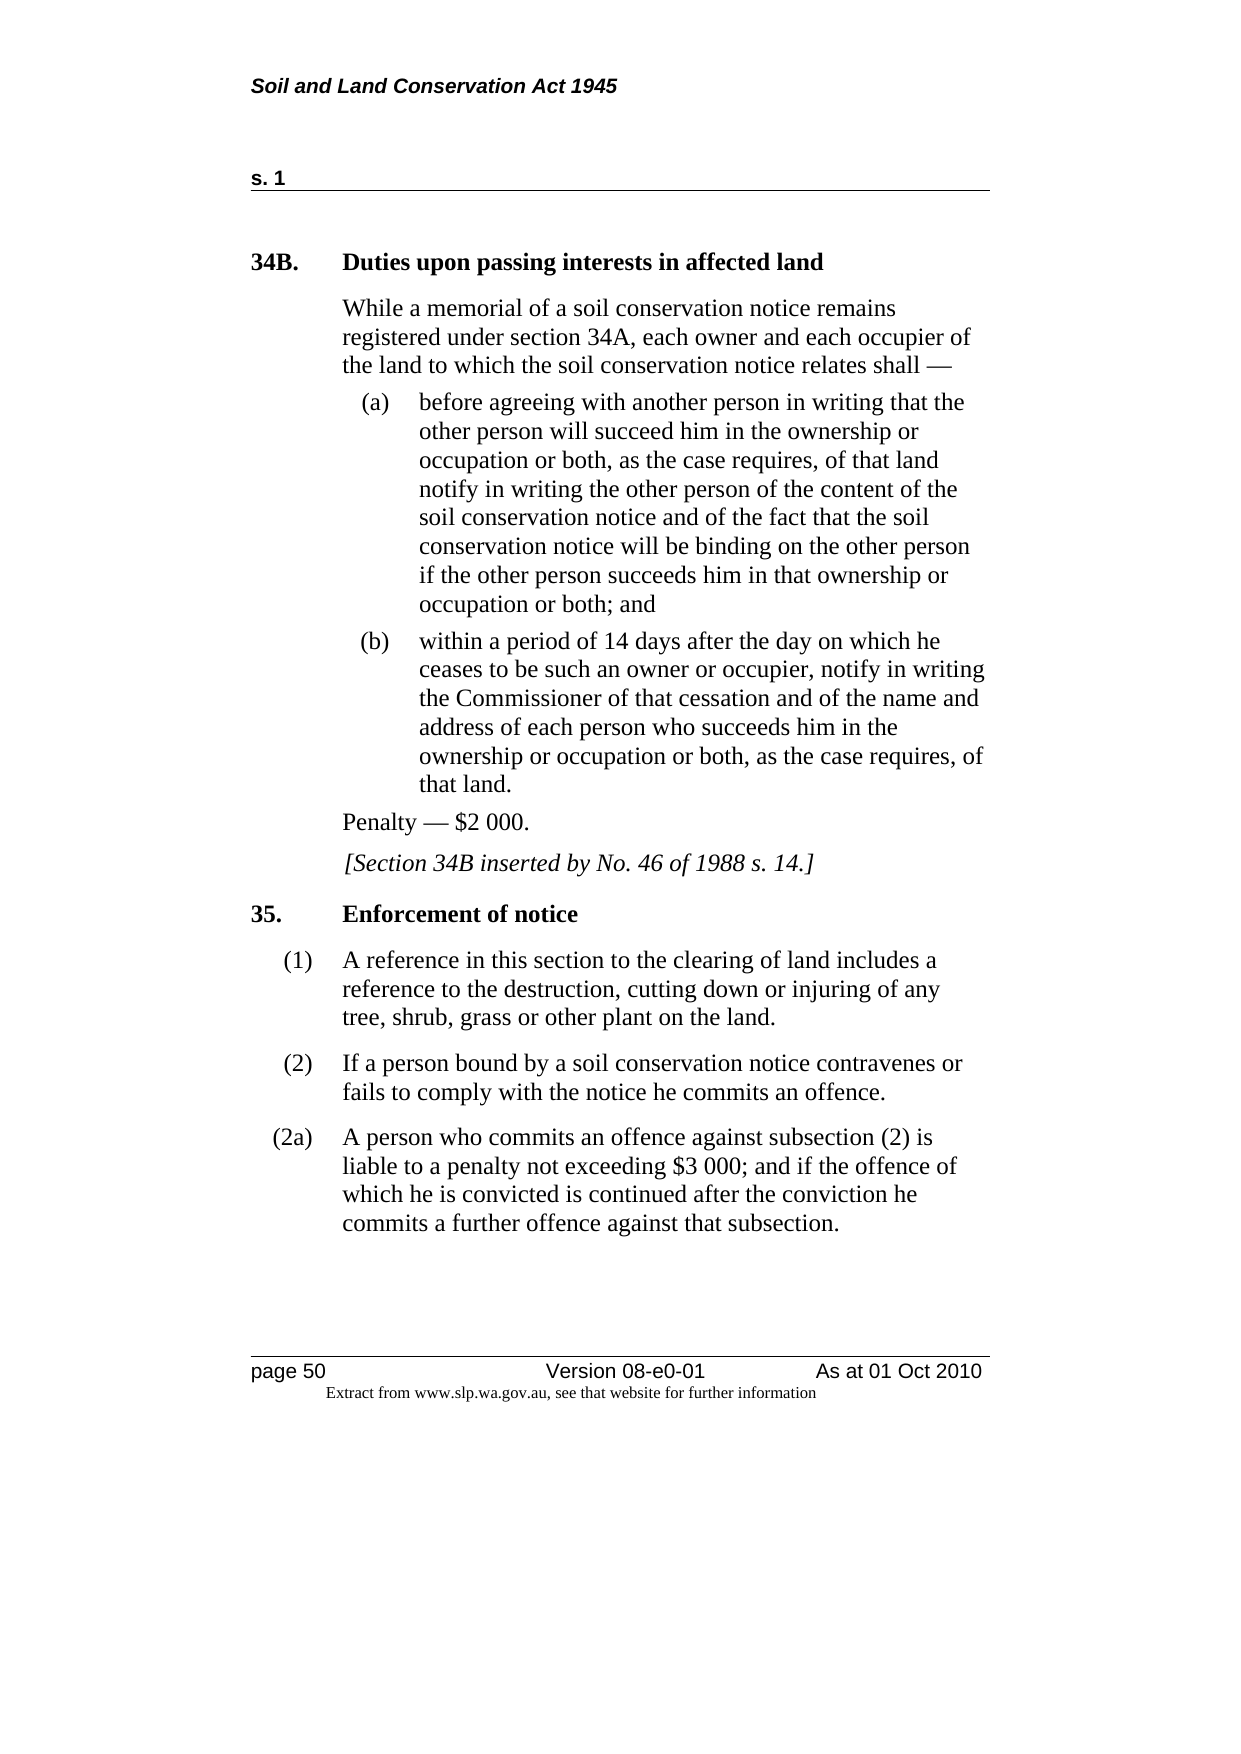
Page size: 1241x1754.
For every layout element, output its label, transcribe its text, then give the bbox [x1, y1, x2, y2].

text (2) If a person bound by a soil conservation notice contravenes or fails to comply with the notice he commits an offence. [251, 1048, 990, 1105]
text (1) A reference in this section to the clearing of land includes a reference to the destruction, cutting down or injuring of any tree, shrub, grass or other plant on the land. [251, 945, 990, 1031]
subtitle 35. Enforcement of notice [251, 899, 990, 928]
text While a memorial of a soil conservation notice remains registered under section 34A, each owner and each occupier of the land to which the soil conservation notice relates shall — [251, 293, 990, 379]
text (2a) A person who commits an offence against subsection (2) is liable to a penalty not exceeding $3 000; and if the offence of which he is convicted is continued after the conviction he commits a further offence against that subsection. [251, 1122, 990, 1237]
text (b) within a period of 14 days after the day on which he ceases to be such an owner or occupier, notify in writing the Commissioner of that cessation and of the name and address of each person who succeeds him in the ownership or occupation or both, as the case requires, of that land. [251, 626, 990, 798]
subtitle 34B. Duties upon passing interests in affected land [251, 247, 990, 276]
text (a) before agreeing with another person in writing that the other person will succeed him in the ownership or occupation or both, as the case requires, of that land notify in writing the other person of the content of the soil conservation notice and of the fact that the soil conservation notice will be binding on the other person if the other person succeeds him in that ownership or occupation or both; and [251, 387, 990, 617]
text [Section 34B inserted by No. 46 of 1988 s. 14.] [251, 848, 990, 877]
text Penalty — $2 000. [251, 807, 990, 835]
